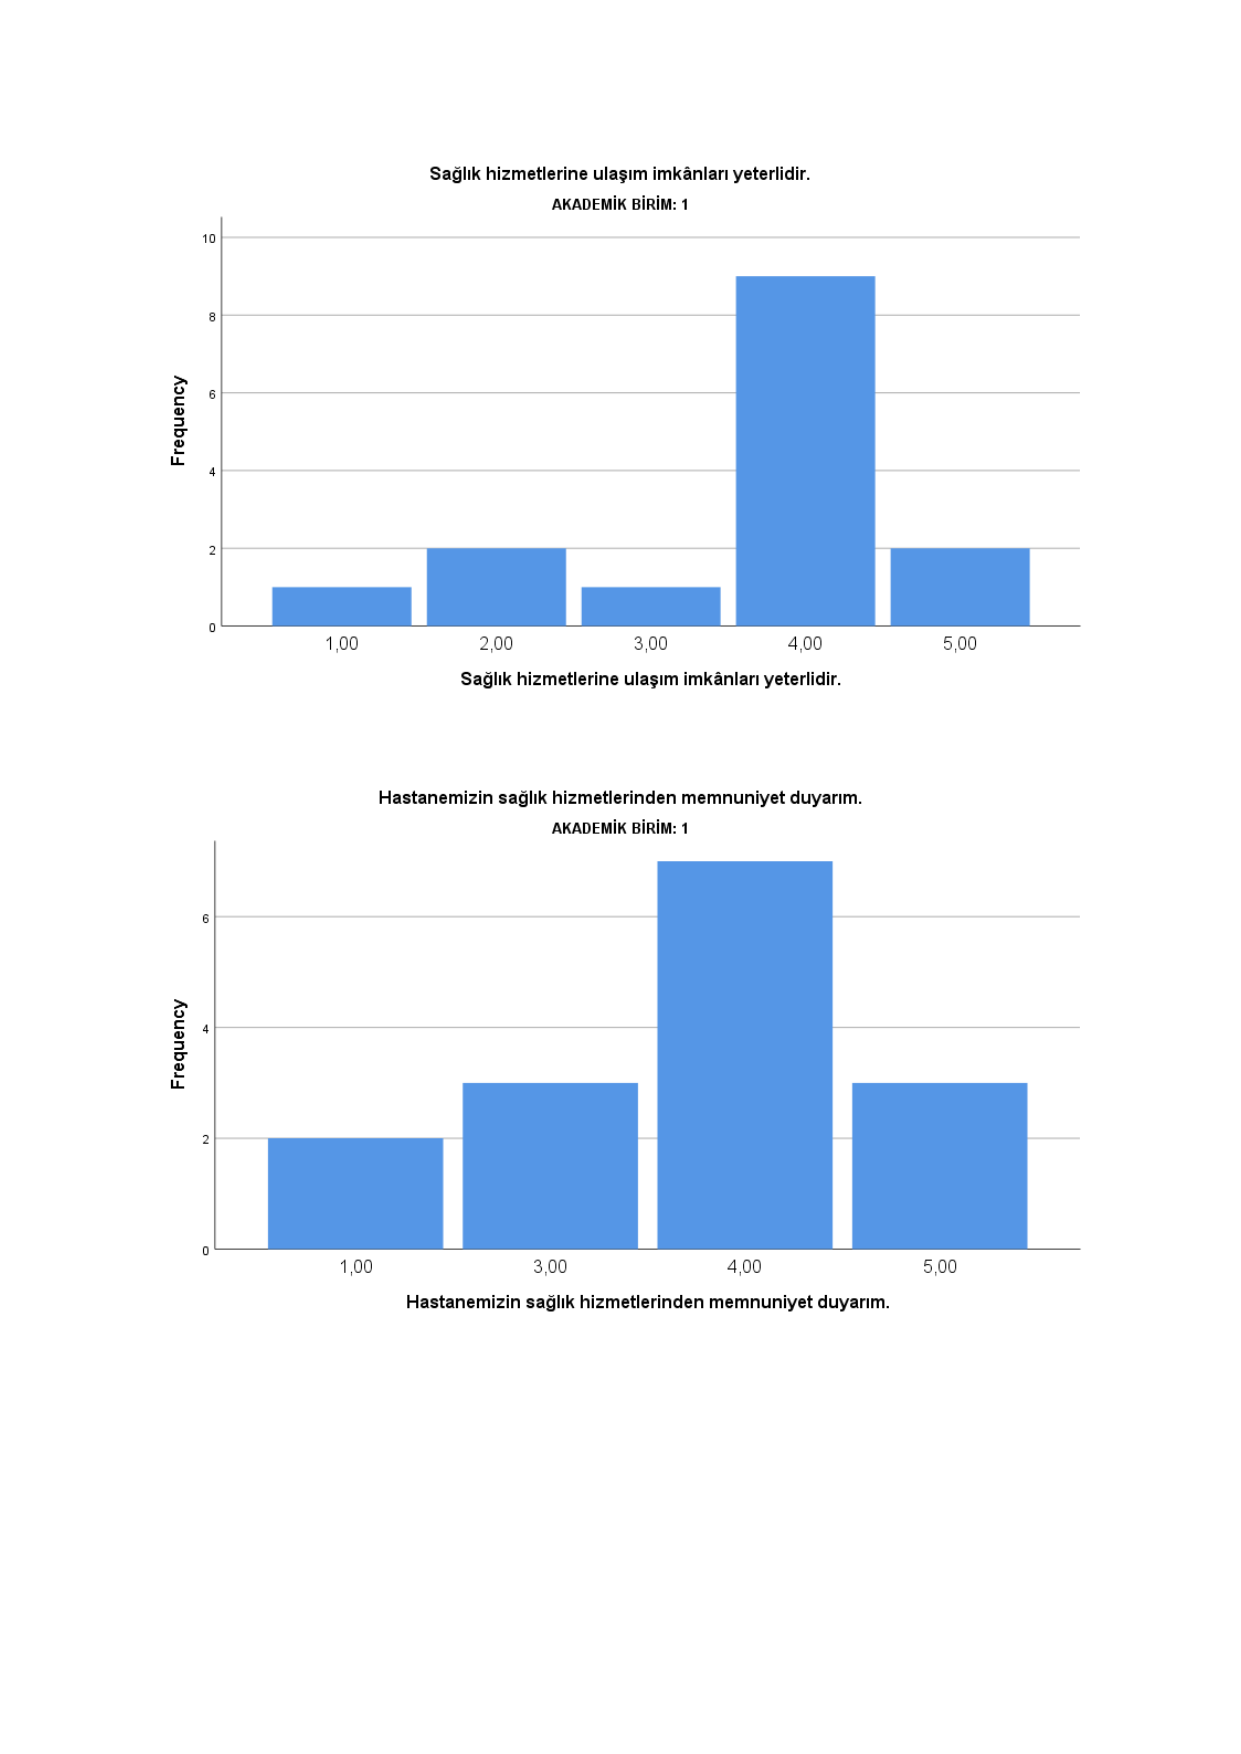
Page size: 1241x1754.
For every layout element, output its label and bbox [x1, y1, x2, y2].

picture [150, 149, 1091, 704]
picture [150, 773, 1091, 1327]
